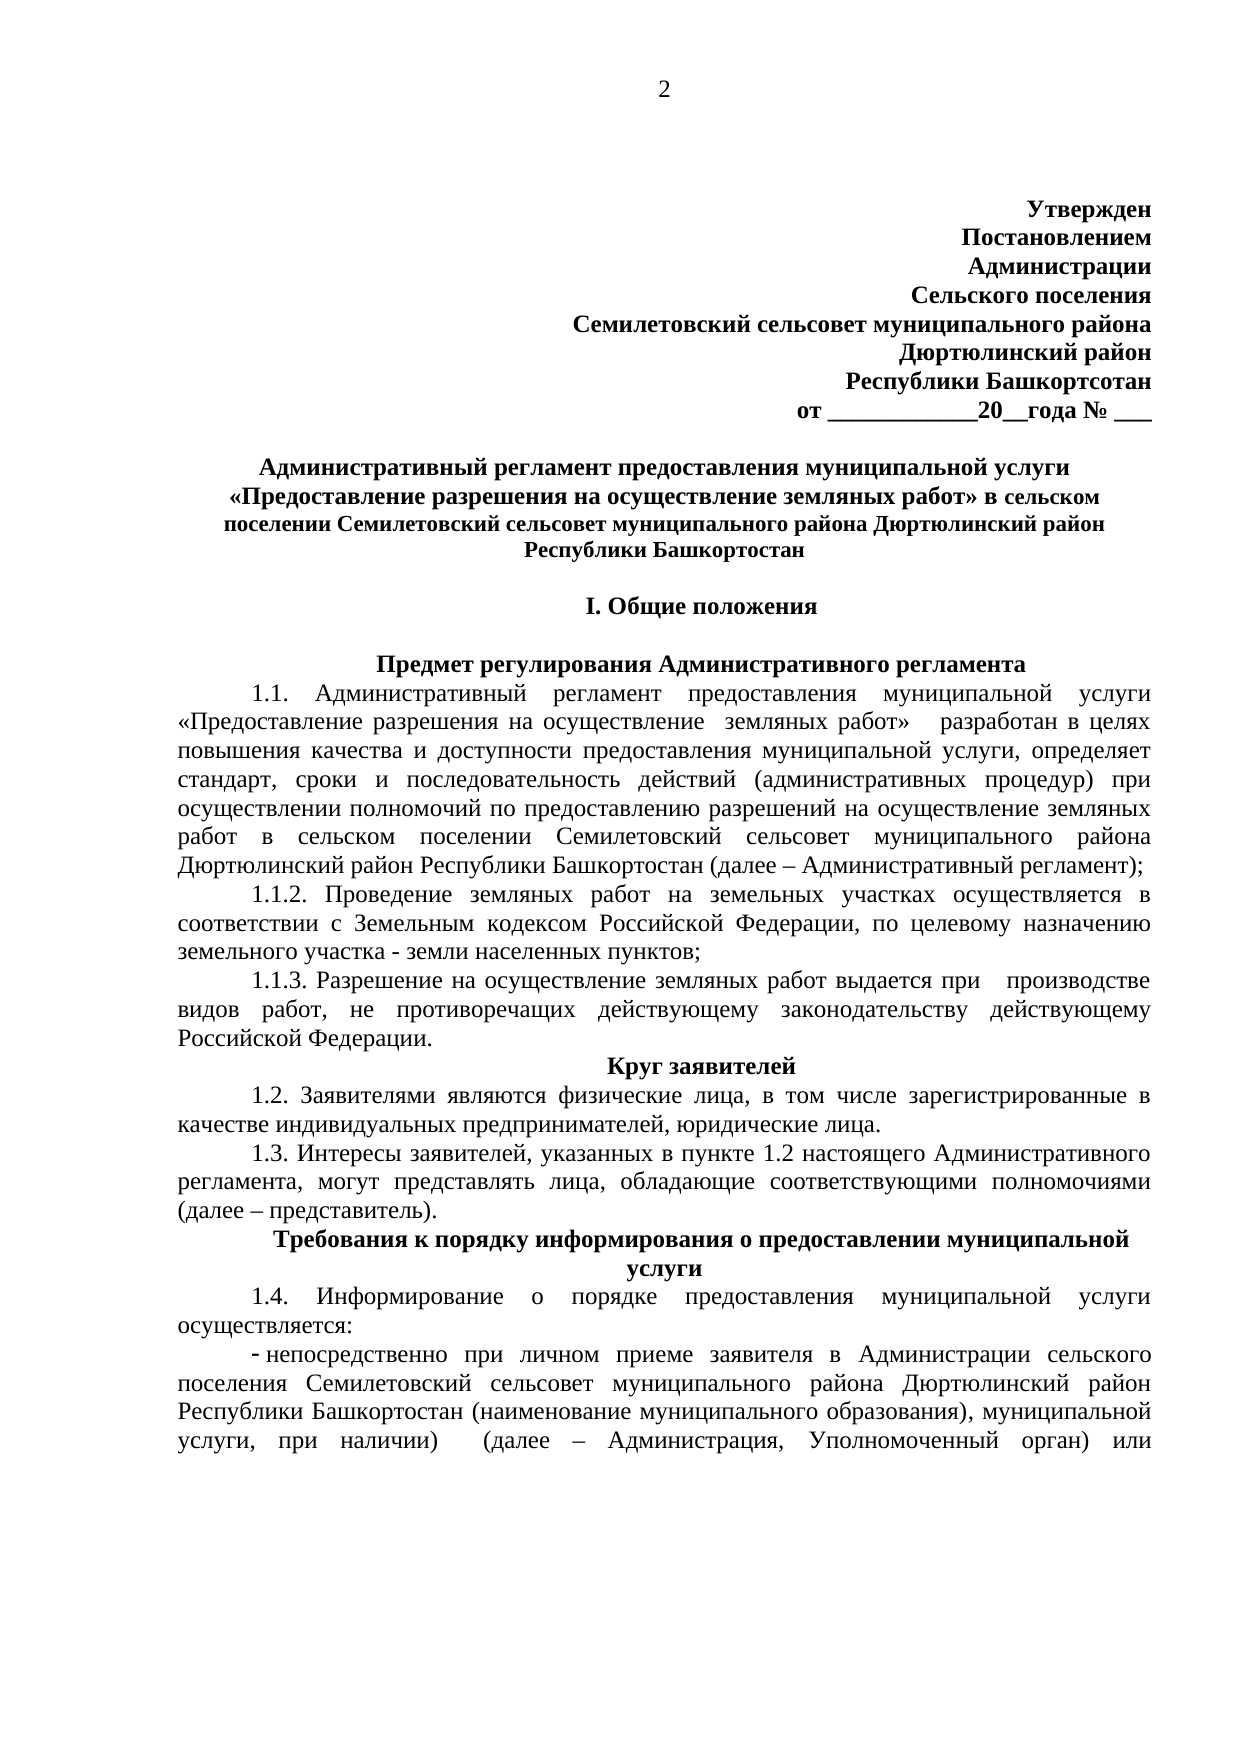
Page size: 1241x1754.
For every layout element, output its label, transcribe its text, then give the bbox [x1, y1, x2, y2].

text 1.1.3. Разрешение на осуществление земляных работ выдается при производстве видов работ, не противоречащих действующему законодательству действующему Российской Федерации. [177, 965, 1152, 1051]
text 1.4. Информирование о порядке предоставления муниципальной услуги осуществляется: [177, 1281, 1152, 1339]
text Семилетовский сельсовет муниципального района [177, 309, 1152, 337]
text Республики Башкортсотан [177, 366, 1152, 395]
list Круг заявителей [177, 1051, 1152, 1080]
text Предмет регулирования Административного регламента [177, 649, 1152, 678]
list 1.3. Интересы заявителей, указанных в пункте 1.2 настоящего Административного регламента, могут представлять лица, обладающие соответствующими полномочиями (далее – представитель). [177, 1138, 1152, 1224]
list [177, 1339, 1152, 1454]
title Административный регламент предоставления муниципальной услуги «Предоставление разрешения на осуществление земляных работ» в сельском поселении Семилетовский сельсовет муниципального района Дюртюлинский район [177, 452, 1152, 536]
text Дюртюлинский район [177, 337, 1152, 366]
list 1.2. Заявителями являются физические лица, в том числе зарегистрированные в качестве индивидуальных предпринимателей, юридические лица. [177, 1080, 1152, 1138]
text Сельского поселения [177, 280, 1152, 309]
text от ____________20__года № ___ [177, 395, 1152, 424]
text I. Общие положения [177, 591, 1152, 620]
text 1.1. Административный регламент предоставления муниципальной услуги «Предоставление разрешения на осуществление земляных работ» разработан в целях повышения качества и доступности предоставления муниципальной услуги, определяет стандарт, сроки и последовательность действий (административных процедур) при осуществлении полномочий по предоставлению разрешений на осуществление земляных работ в сельском поселении Семилетовский сельсовет муниципального района Дюртюлинский район Республики Башкортостан (далее – Административный регламент); [177, 678, 1152, 879]
text 1.1.2. Проведение земляных работ на земельных участках осуществляется в соответствии с Земельным кодексом Российской Федерации, по целевому назначению земельного участка - земли населенных пунктов; [177, 879, 1152, 965]
text Постановлением [177, 222, 1152, 251]
text Республики Башкортостан [177, 536, 1152, 563]
text Утвержден [177, 194, 1152, 222]
text Администрации [177, 251, 1152, 280]
text Требования к порядку информирования о предоставлении муниципальной услуги [177, 1224, 1152, 1281]
